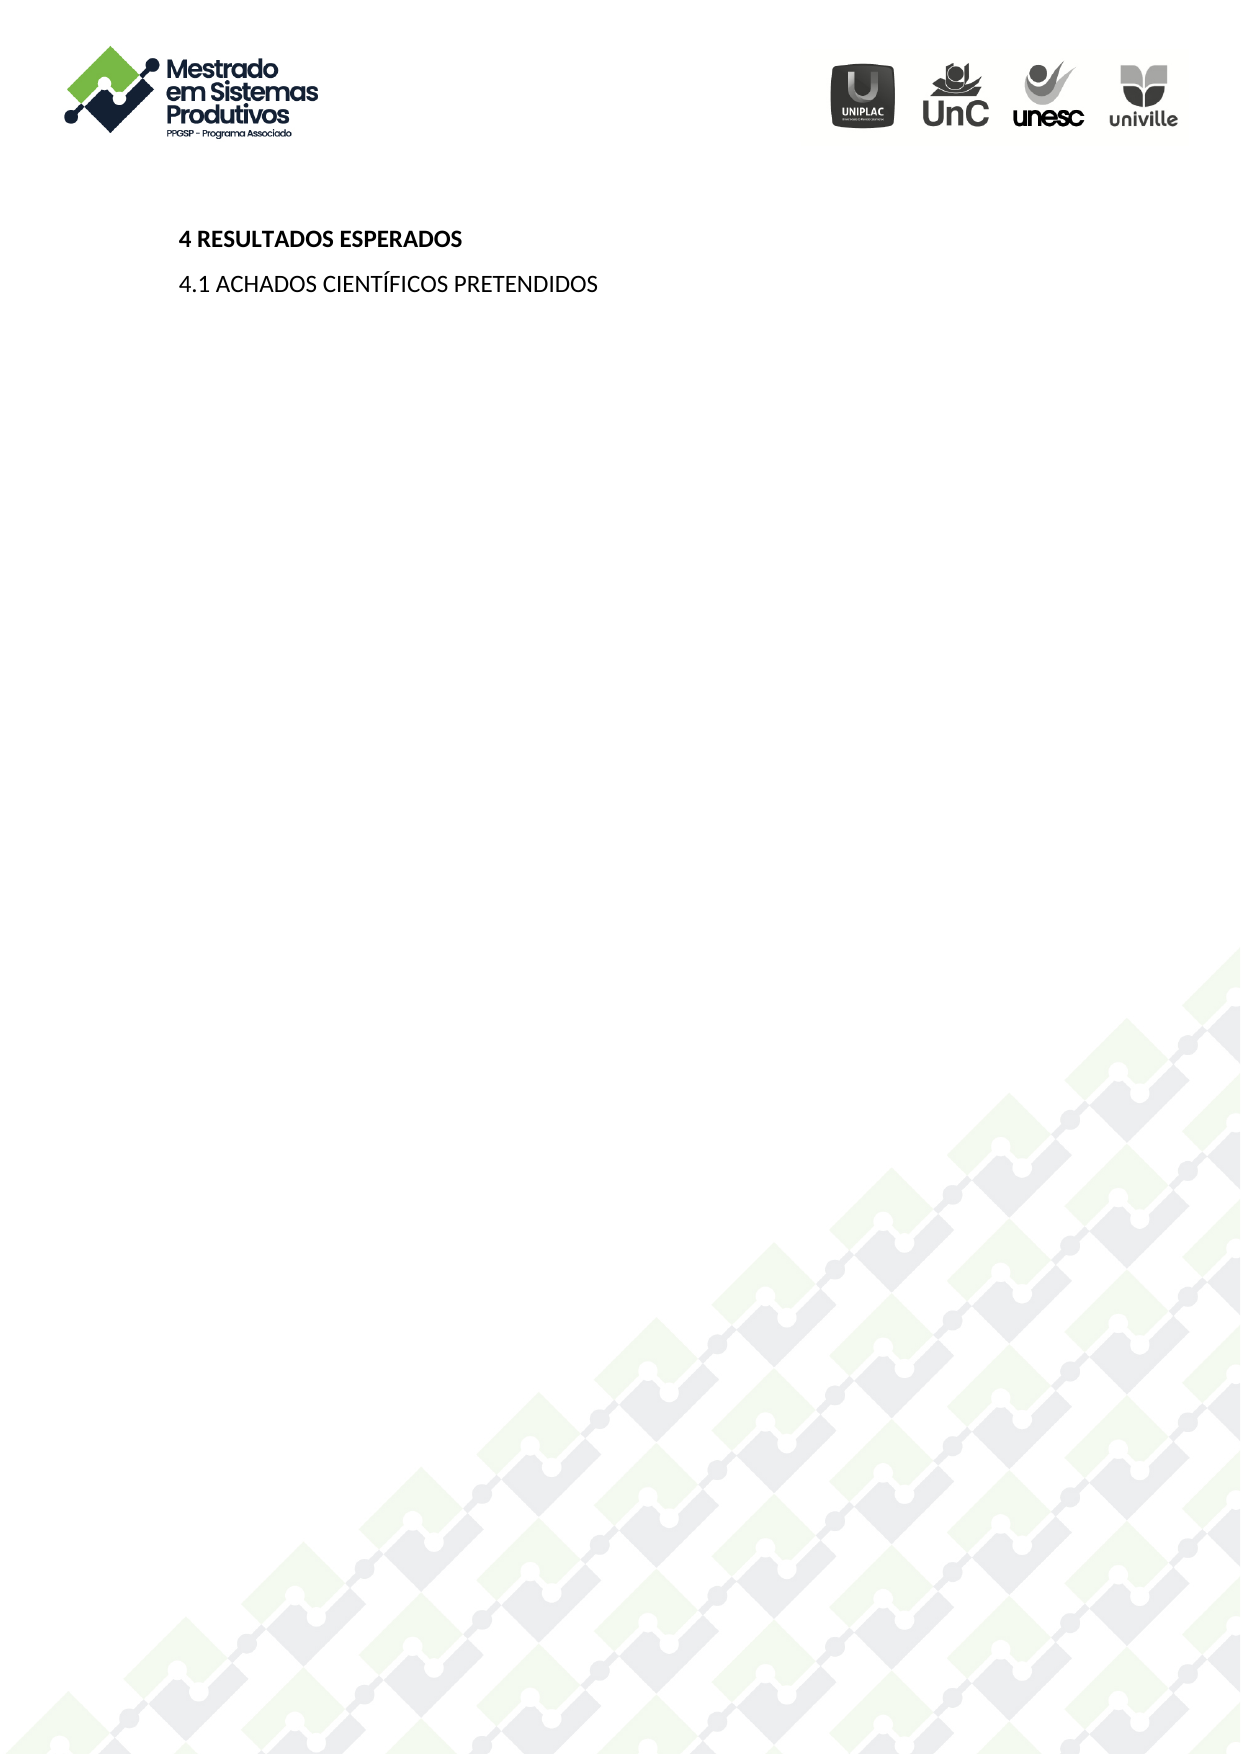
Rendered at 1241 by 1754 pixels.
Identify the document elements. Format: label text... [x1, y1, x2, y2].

picture [2, 0, 1241, 1754]
text 4.1 ACHADOS CIENTÍFICOS PRETENDIDOS [177, 269, 1122, 299]
text 4 RESULTADOS ESPERADOS [177, 223, 1122, 253]
